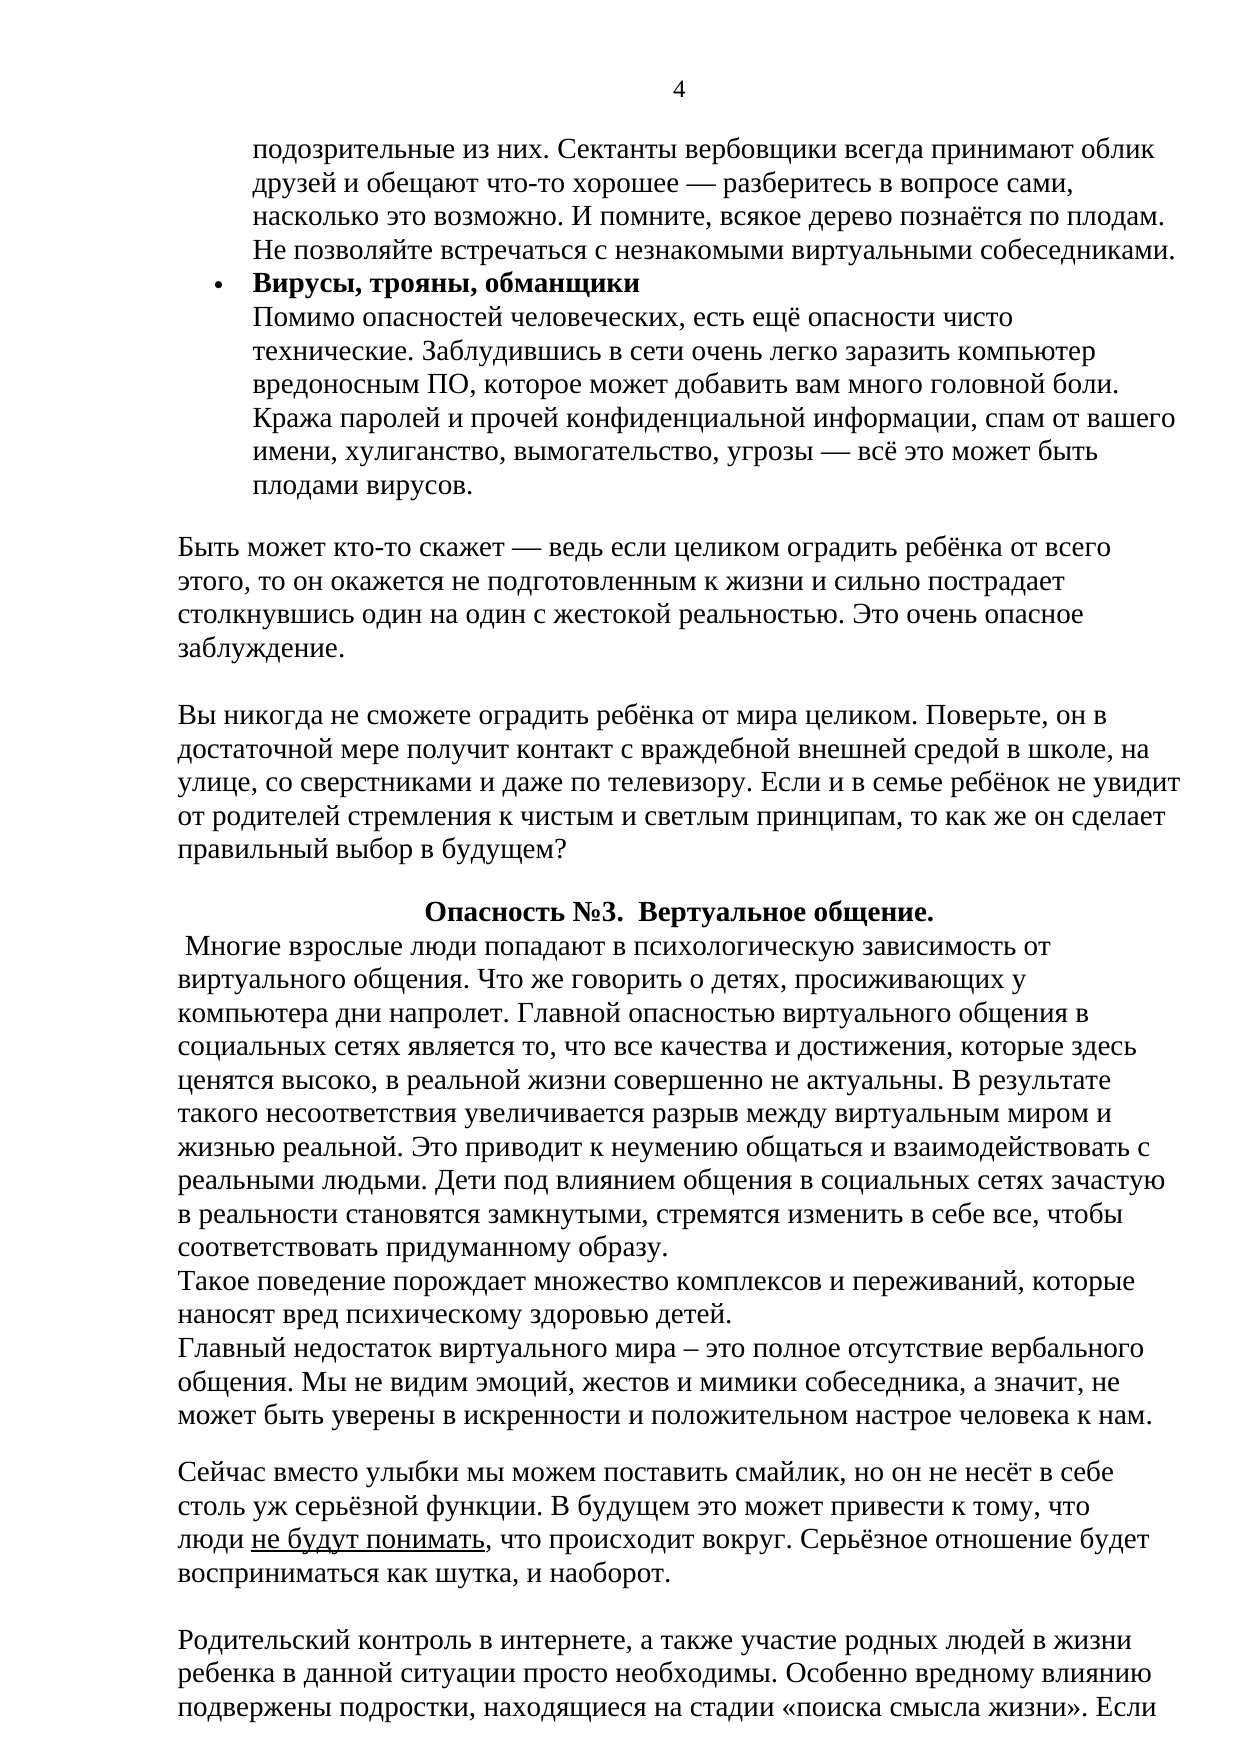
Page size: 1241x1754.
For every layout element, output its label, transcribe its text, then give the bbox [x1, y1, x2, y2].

text Главный недостаток виртуального мира – это полное отсутствие вербального общения. Мы не видим эмоций, жестов и мимики собеседника, а значит, не может быть уверены в искренности и положительном настрое человека к нам. [177, 1330, 1181, 1431]
text Сейчас вместо улыбки мы можем поставить смайлик, но он не несёт в себе столь уж серьёзной функции. В будущем это может привести к тому, что люди не будут понимать, что происходит вокруг. Серьёзное отношение будет восприниматься как шутка, и наоборот. [177, 1454, 1181, 1588]
text Многие взрослые люди попадают в психологическую зависимость от виртуального общения. Что же говорить о детях, просиживающих у компьютера дни напролет. Главной опасностью виртуального общения в социальных сетях является то, что все качества и достижения, которые здесь ценятся высоко, в реальной жизни совершенно не актуальны. В результате такого несоответствия увеличивается разрыв между виртуальным миром и жизнью реальной. Это приводит к неумению общаться и взаимодействовать с реальными людьми. Дети под влиянием общения в социальных сетях зачастую в реальности становятся замкнутыми, стремятся изменить в себе все, чтобы соответствовать придуманному образу. [177, 928, 1181, 1263]
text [177, 1622, 1181, 1722]
text Быть может кто-то скажет — ведь если целиком оградить ребёнка от всего этого, то он окажется не подготовленным к жизни и сильно пострадает столкнувшись один на один с жестокой реальностью. Это очень опасное заблуждение. Вы никогда не сможете оградить ребёнка от мира целиком. Поверьте, он в достаточной мере получит контакт с враждебной внешней средой в школе, на улице, со сверстниками и даже по телевизору. Если и в семье ребёнок не увидит от родителей стремления к чистым и светлым принципам, то как же он сделает правильный выбор в будущем? [177, 529, 1181, 865]
list Вирусы, трояны, обманщики Помимо опасностей человеческих, есть ещё опасности чисто технические. Заблудившись в сети очень легко заразить компьютер вредоносным ПО, которое может добавить вам много головной боли. Кража паролей и прочей конфиденциальной информации, спам от вашего имени, хулиганство, вымогательство, угрозы — всё это может быть плодами вирусов. [215, 266, 1181, 500]
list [215, 131, 1181, 266]
text Такое поведение порождает множество комплексов и переживаний, которые наносят вред психическому здоровью детей. [177, 1263, 1181, 1330]
text Опасность №3. Вертуальное общение. [177, 894, 1181, 928]
